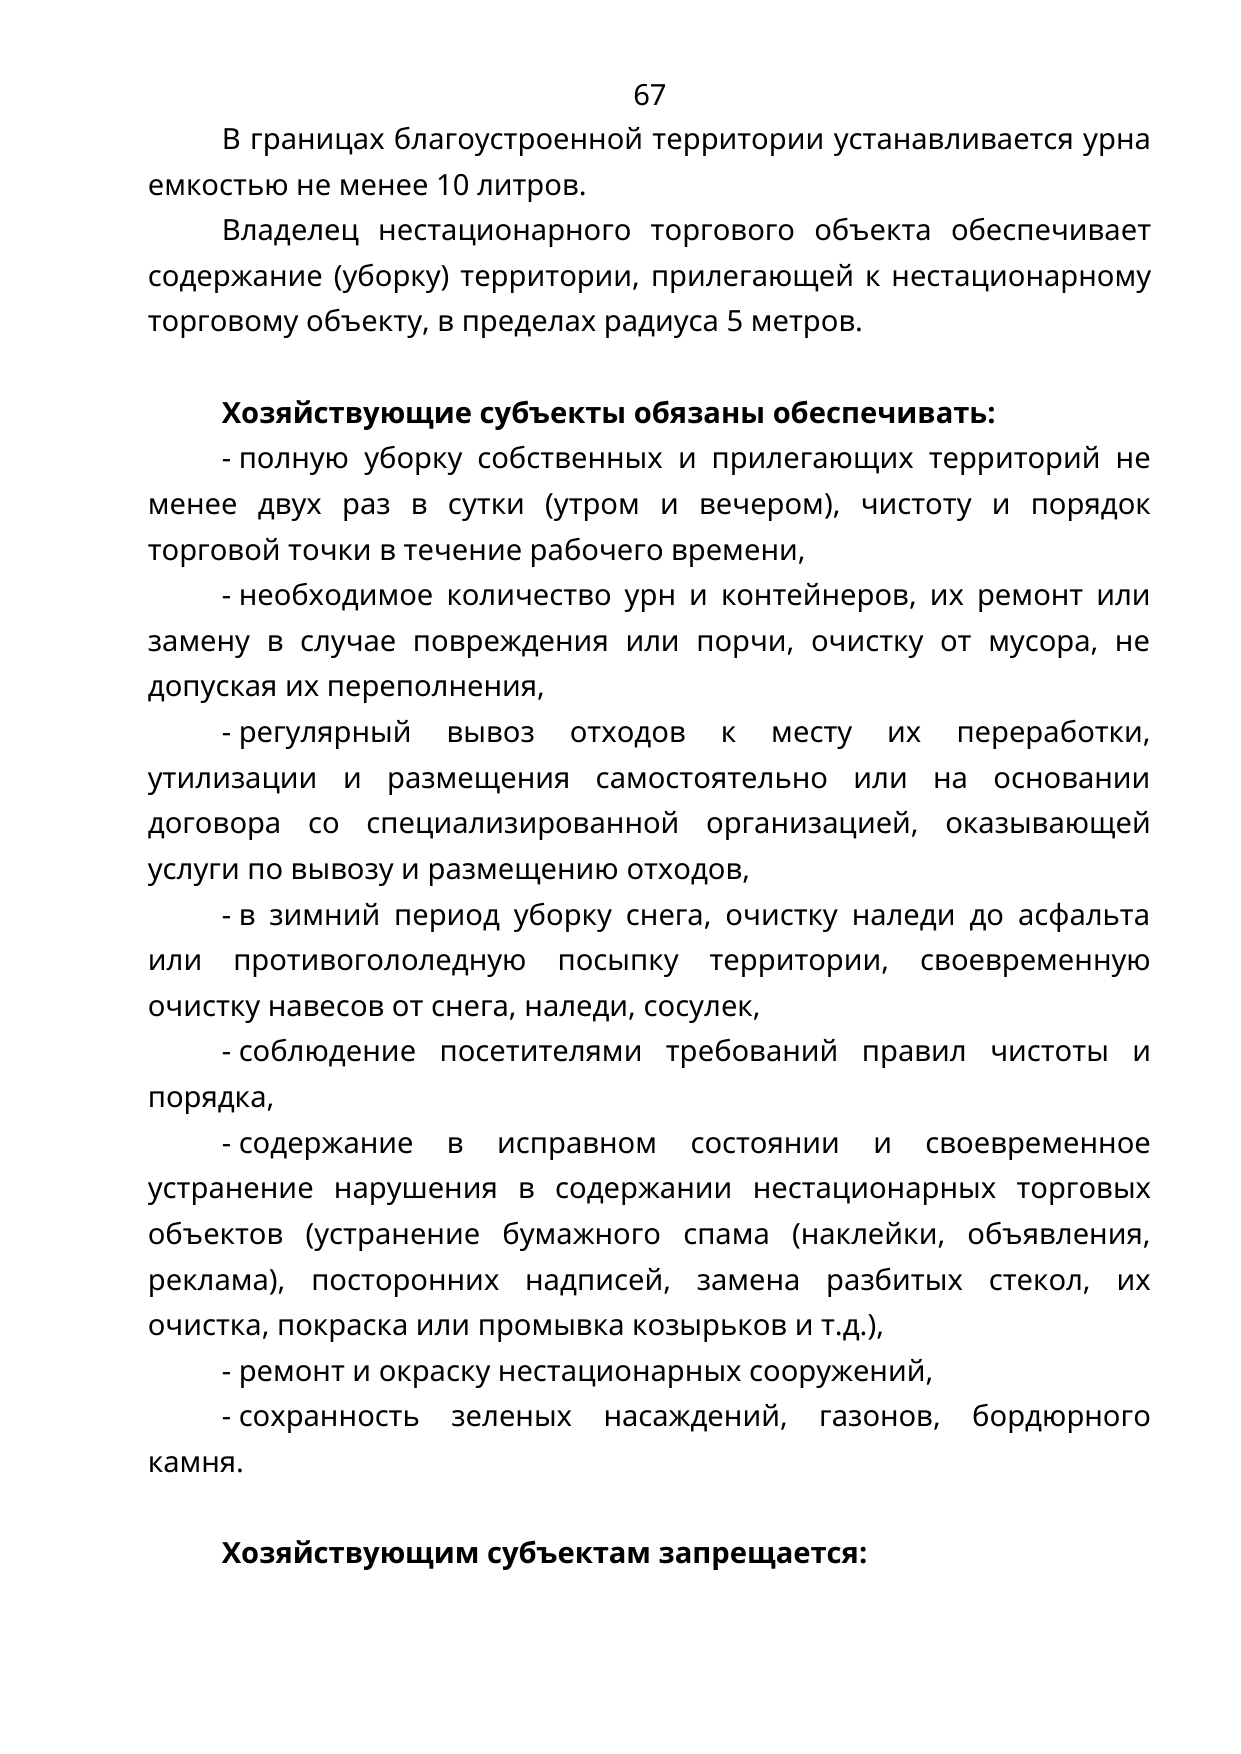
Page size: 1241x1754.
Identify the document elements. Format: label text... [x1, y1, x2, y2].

text - полную уборку собственных и прилегающих территорий не менее двух раз в сутки (утром и вечером), чистоту и порядок торговой точки в течение рабочего времени, [148, 437, 1152, 568]
text Хозяйствующие субъекты обязаны обеспечивать: [148, 392, 1152, 432]
text - ремонт и окраску нестационарных сооружений, [148, 1350, 1152, 1390]
text В границах благоустроенной территории устанавливается урна емкостью не менее 10 литров. [148, 118, 1152, 203]
text - сохранность зеленых насаждений, газонов, бордюрного камня. [148, 1396, 1152, 1481]
text - регулярный вывоз отходов к месту их переработки, утилизации и размещения самостоятельно или на основании договора со специализированной организацией, оказывающей услуги по вывозу и размещению отходов, [148, 711, 1152, 888]
text Владелец нестационарного торгового объекта обеспечивает содержание (уборку) территории, прилегающей к нестационарному торговому объекту, в пределах радиуса 5 метров. [148, 209, 1152, 340]
text - необходимое количество урн и контейнеров, их ремонт или замену в случае повреждения или порчи, очистку от мусора, не допуская их переполнения, [148, 574, 1152, 705]
text - соблюдение посетителями требований правил чистоты и порядка, [148, 1031, 1152, 1116]
text - в зимний период уборку снега, очистку наледи до асфальта или противогололедную посыпку территории, своевременную очистку навесов от снега, наледи, сосулек, [148, 894, 1152, 1025]
text Хозяйствующим субъектам запрещается: [148, 1532, 1152, 1572]
text - содержание в исправном состоянии и своевременное устранение нарушения в содержании нестационарных торговых объектов (устранение бумажного спама (наклейки, объявления, реклама), посторонних надписей, замена разбитых стекол, их очистка, покраска или промывка козырьков и т.д.), [148, 1122, 1152, 1344]
